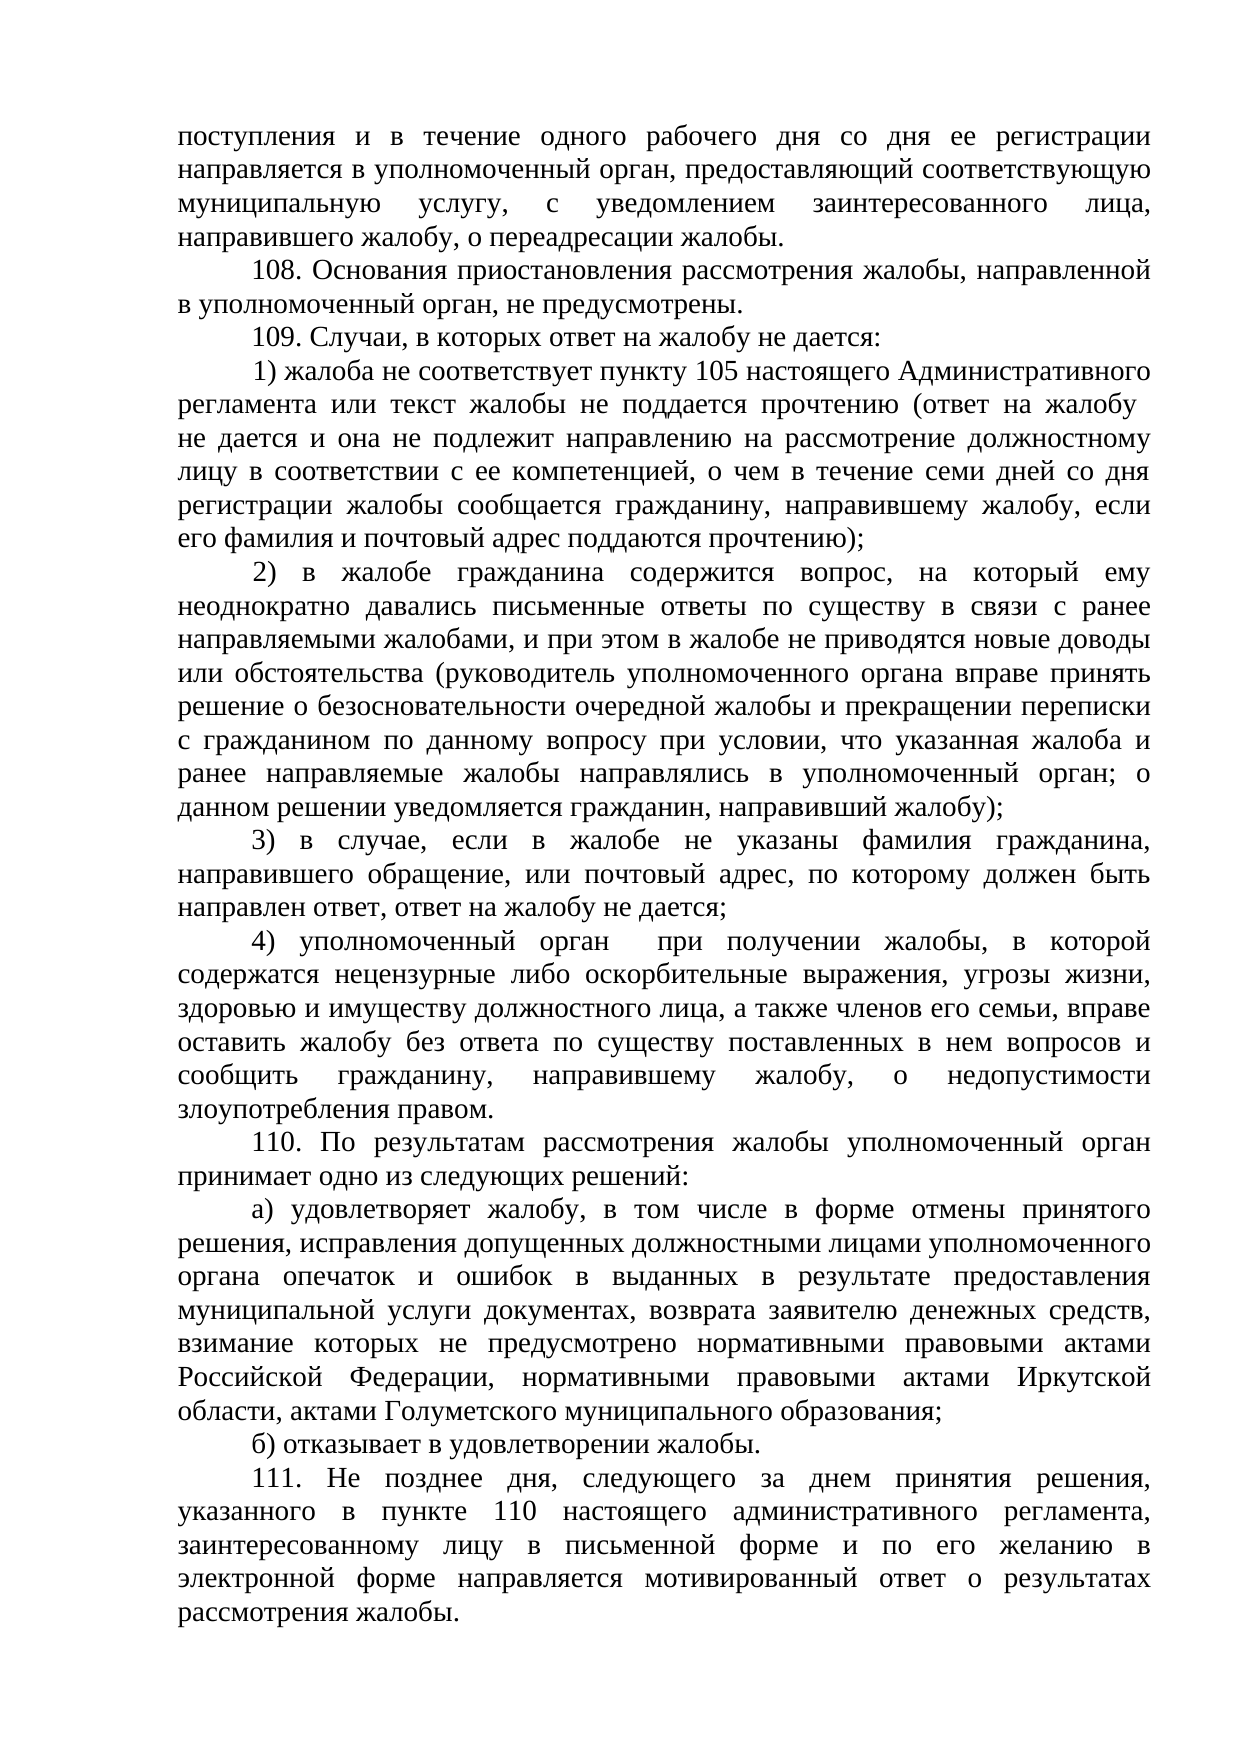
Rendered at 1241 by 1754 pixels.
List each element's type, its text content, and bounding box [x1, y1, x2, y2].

text 108. Основания приостановления рассмотрения жалобы, направленной в уполномоченный орган, не предусмотрены. [177, 252, 1152, 319]
text 4) уполномоченный орган при получении жалобы, в которой содержатся нецензурные либо оскорбительные выражения, угрозы жизни, здоровью и имуществу должностного лица, а также членов его семьи, вправе оставить жалобу без ответа по существу поставленных в нем вопросов и сообщить гражданину, направившему жалобу, о недопустимости злоупотребления правом. [177, 923, 1152, 1124]
text 110. По результатам рассмотрения жалобы уполномоченный орган принимает одно из следующих решений: [177, 1124, 1152, 1191]
text 2) в жалобе гражданина содержится вопрос, на который ему неоднократно давались письменные ответы по существу в связи с ранее направляемыми жалобами, и при этом в жалобе не приводятся новые доводы или обстоятельства (руководитель уполномоченного органа вправе принять решение о безосновательности очередной жалобы и прекращении переписки с гражданином по данному вопросу при условии, что указанная жалоба и ранее направляемые жалобы направлялись в уполномоченный орган; о данном решении уведомляется гражданин, направивший жалобу); [177, 554, 1152, 822]
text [177, 118, 1152, 252]
text 111. Не позднее дня, следующего за днем принятия решения, указанного в пункте 110 настоящего административного регламента, заинтересованному лицу в письменной форме и по его желанию в электронной форме направляется мотивированный ответ о результатах рассмотрения жалобы. [177, 1460, 1152, 1627]
text а) удовлетворяет жалобу, в том числе в форме отмены принятого решения, исправления допущенных должностными лицами уполномоченного органа опечаток и ошибок в выданных в результате предоставления муниципальной услуги документах, возврата заявителю денежных средств, взимание которых не предусмотрено нормативными правовыми актами Российской Федерации, нормативными правовыми актами Иркутской области, актами Голуметского муниципального образования; [177, 1191, 1152, 1426]
text б) отказывает в удовлетворении жалобы. [177, 1426, 1152, 1460]
text 1) жалоба не соответствует пункту 105 настоящего Административного регламента или текст жалобы не поддается прочтению (ответ на жалобу не дается и она не подлежит направлению на рассмотрение должностному лицу в соответствии с ее компетенцией, о чем в течение семи дней со дня регистрации жалобы сообщается гражданину, направившему жалобу, если его фамилия и почтовый адрес поддаются прочтению); [177, 353, 1152, 554]
text 109. Случаи, в которых ответ на жалобу не дается: [177, 319, 1152, 353]
text 3) в случае, если в жалобе не указаны фамилия гражданина, направившего обращение, или почтовый адрес, по которому должен быть направлен ответ, ответ на жалобу не дается; [177, 822, 1152, 923]
